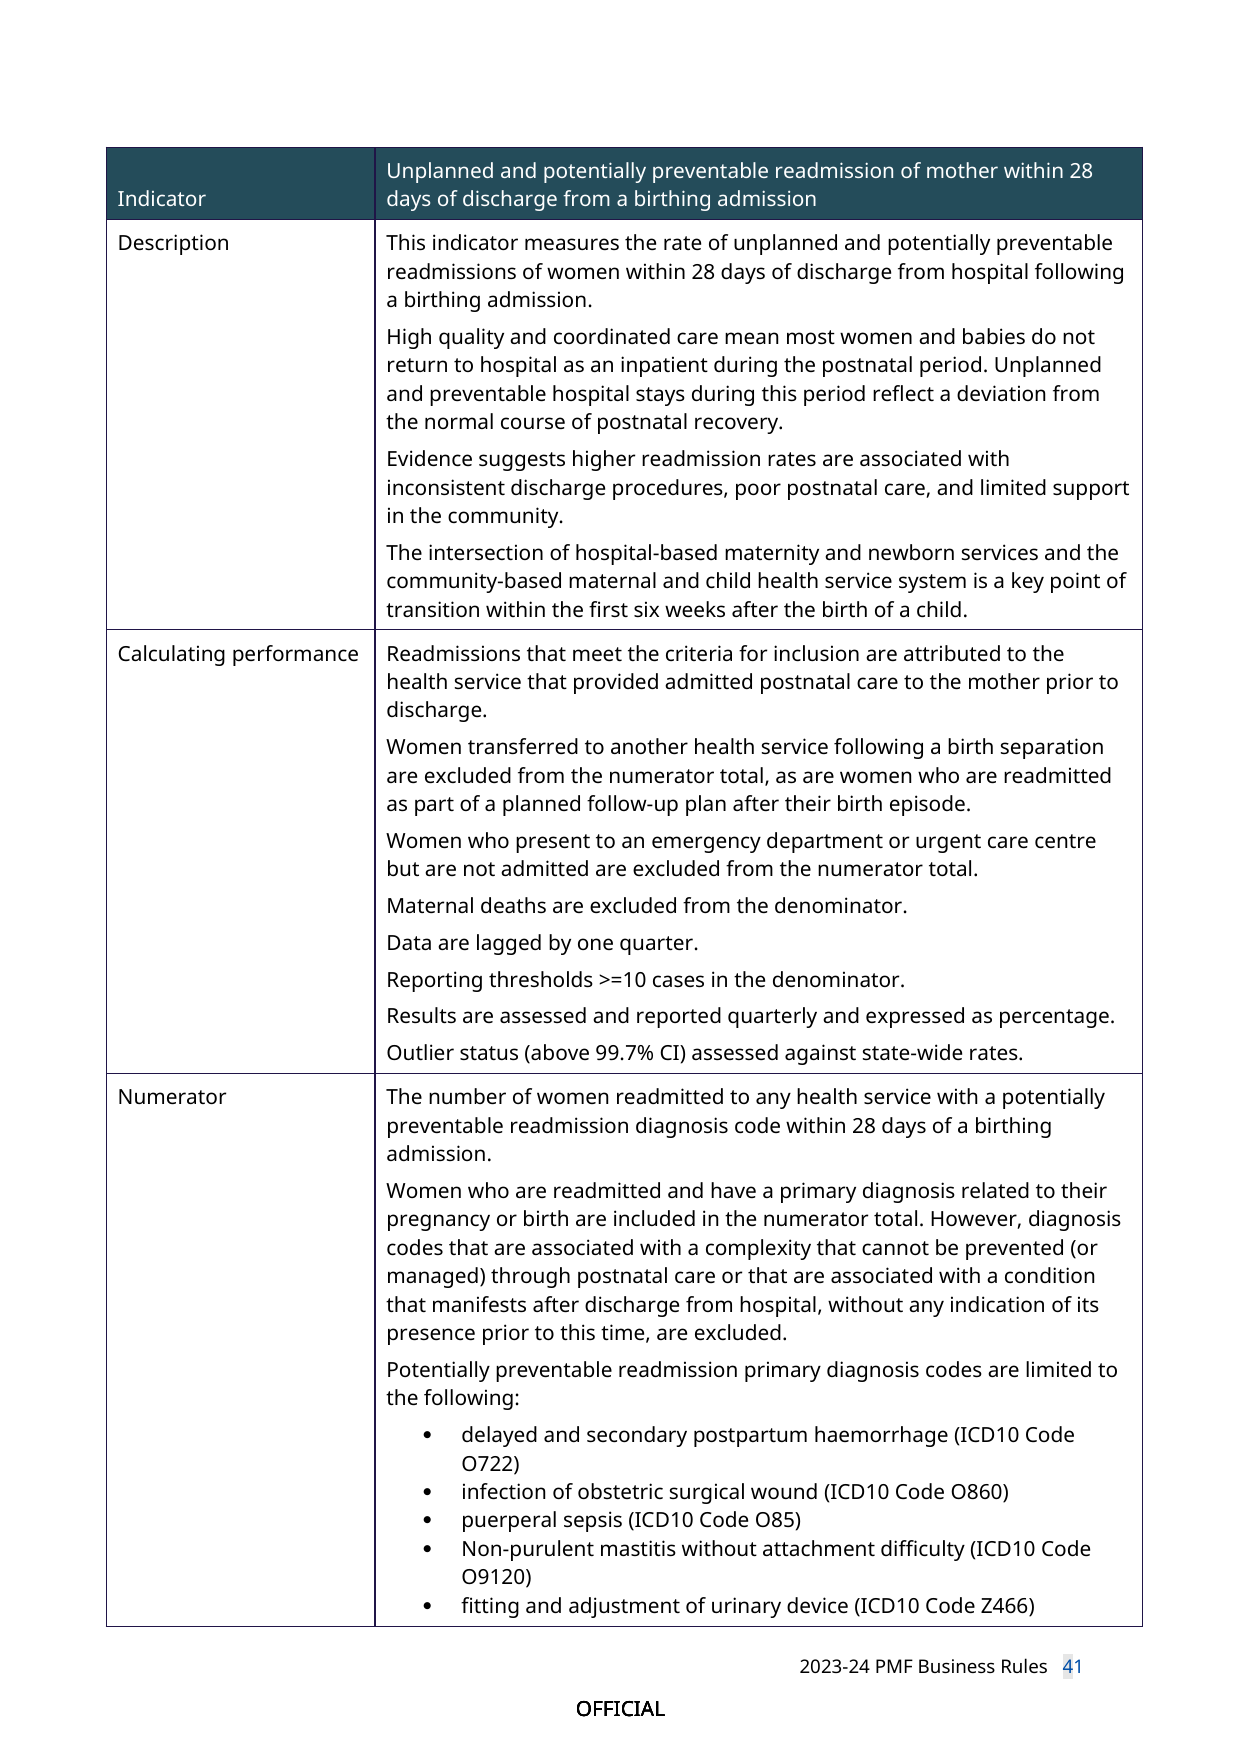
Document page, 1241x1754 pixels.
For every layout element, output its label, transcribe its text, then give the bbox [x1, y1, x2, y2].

table_cell Calculating performance [107, 630, 374, 1073]
table_cell Description [107, 220, 374, 629]
table_header Unplanned and potentially preventable readmission of mother within 28 days of discharge from a birthing admission [376, 148, 1142, 219]
table_cell This indicator measures the rate of unplanned and potentially preventable readmissions of women within 28 days of discharge from hospital following a birthing admission. High quality and coordinated care mean most women and babies do not return to hospital as an inpatient during the postnatal period. Unplanned and preventable hospital stays during this period reflect a deviation from the normal course of postnatal recovery. Evidence suggests higher readmission rates are associated with inconsistent discharge procedures, poor postnatal care, and limited support in the community. The intersection of hospital-based maternity and newborn services and the community-based maternal and child health service system is a key point of transition within the first six weeks after the birth of a child. [376, 220, 1142, 629]
table_cell Numerator [107, 1074, 374, 1626]
table_header Indicator [107, 148, 374, 219]
table_cell Readmissions that meet the criteria for inclusion are attributed to the health service that provided admitted postnatal care to the mother prior to discharge. Women transferred to another health service following a birth separation are excluded from the numerator total, as are women who are readmitted as part of a planned follow-up plan after their birth episode. Women who present to an emergency department or urgent care centre but are not admitted are excluded from the numerator total. Maternal deaths are excluded from the denominator. Data are lagged by one quarter. Reporting thresholds >=10 cases in the denominator. Results are assessed and reported quarterly and expressed as percentage. Outlier status (above 99.7% CI) assessed against state-wide rates. [376, 630, 1142, 1073]
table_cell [376, 1074, 1142, 1626]
